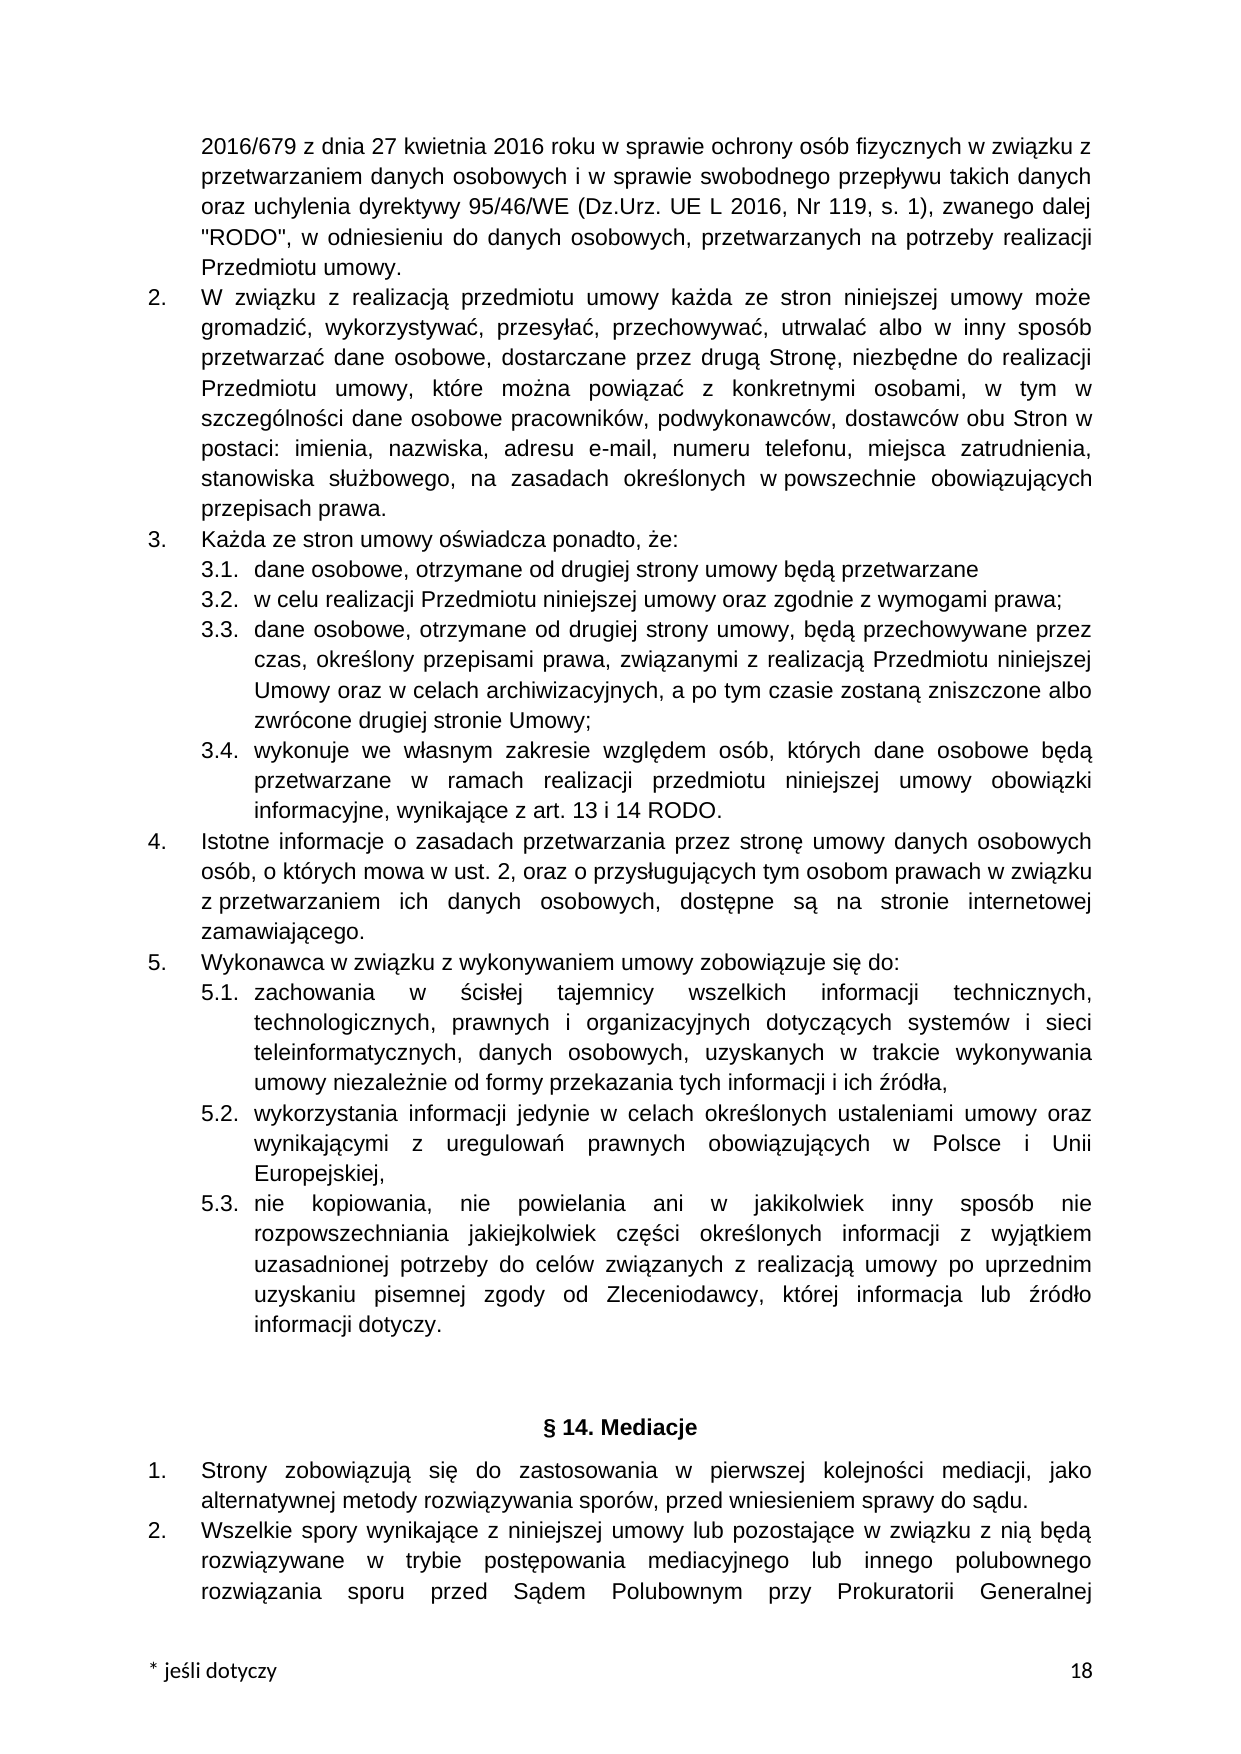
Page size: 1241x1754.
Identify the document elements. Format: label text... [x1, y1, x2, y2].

list dane osobowe, otrzymane od drugiej strony umowy będą przetwarzane [201, 556, 1092, 582]
list wykorzystania informacji jedynie w celach określonych ustaleniami umowy oraz wynikającymi z uregulowań prawnych obowiązujących w Polsce i Unii Europejskiej, [201, 1099, 1092, 1186]
list Strony zobowiązują się do zastosowania w pierwszej kolejności mediacji, jako alternatywnej metody rozwiązywania sporów, przed wniesieniem sprawy do sądu. [148, 1457, 1092, 1513]
list w celu realizacji Przedmiotu niniejszej umowy oraz zgodnie z wymogami prawa; [201, 586, 1092, 612]
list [148, 133, 1092, 280]
text Każda ze stron umowy oświadcza ponadto, że: [148, 526, 1092, 552]
text Istotne informacje o zasadach przetwarzania przez stronę umowy danych osobowych osób, o których mowa w ust. 2, oraz o przysługujących tym osobom prawach w związku z przetwarzaniem ich danych osobowych, dostępne są na stronie internetowej zamawiającego. [148, 828, 1092, 945]
list dane osobowe, otrzymane od drugiej strony umowy, będą przechowywane przez czas, określony przepisami prawa, związanymi z realizacją Przedmiotu niniejszej Umowy oraz w celach archiwizacyjnych, a po tym czasie zostaną zniszczone albo zwrócone drugiej stronie Umowy; [201, 616, 1092, 733]
list nie kopiowania, nie powielania ani w jakikolwiek inny sposób nie rozpowszechniania jakiejkolwiek części określonych informacji z wyjątkiem uzasadnionej potrzeby do celów związanych z realizacją umowy po uprzednim uzyskaniu pisemnej zgody od Zleceniodawcy, której informacja lub źródło informacji dotyczy. [201, 1190, 1092, 1337]
text § 14. Mediacje [148, 1414, 1092, 1441]
list zachowania w ścisłej tajemnicy wszelkich informacji technicznych, technologicznych, prawnych i organizacyjnych dotyczących systemów i sieci teleinformatycznych, danych osobowych, uzyskanych w trakcie wykonywania umowy niezależnie od formy przekazania tych informacji i ich źródła, [201, 979, 1092, 1096]
text Wykonawca w związku z wykonywaniem umowy zobowiązuje się do: [148, 948, 1092, 975]
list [148, 1517, 1092, 1604]
text W związku z realizacją przedmiotu umowy każda ze stron niniejszej umowy może gromadzić, wykorzystywać, przesyłać, przechowywać, utrwalać albo w inny sposób przetwarzać dane osobowe, dostarczane przez drugą Stronę, niezbędne do realizacji Przedmiotu umowy, które można powiązać z konkretnymi osobami, w tym w szczególności dane osobowe pracowników, podwykonawców, dostawców obu Stron w postaci: imienia, nazwiska, adresu e-mail, numeru telefonu, miejsca zatrudnienia, stanowiska służbowego, na zasadach określonych w powszechnie obowiązujących przepisach prawa. [148, 284, 1092, 522]
list wykonuje we własnym zakresie względem osób, których dane osobowe będą przetwarzane w ramach realizacji przedmiotu niniejszej umowy obowiązki informacyjne, wynikające z art. 13 i 14 RODO. [201, 737, 1092, 824]
